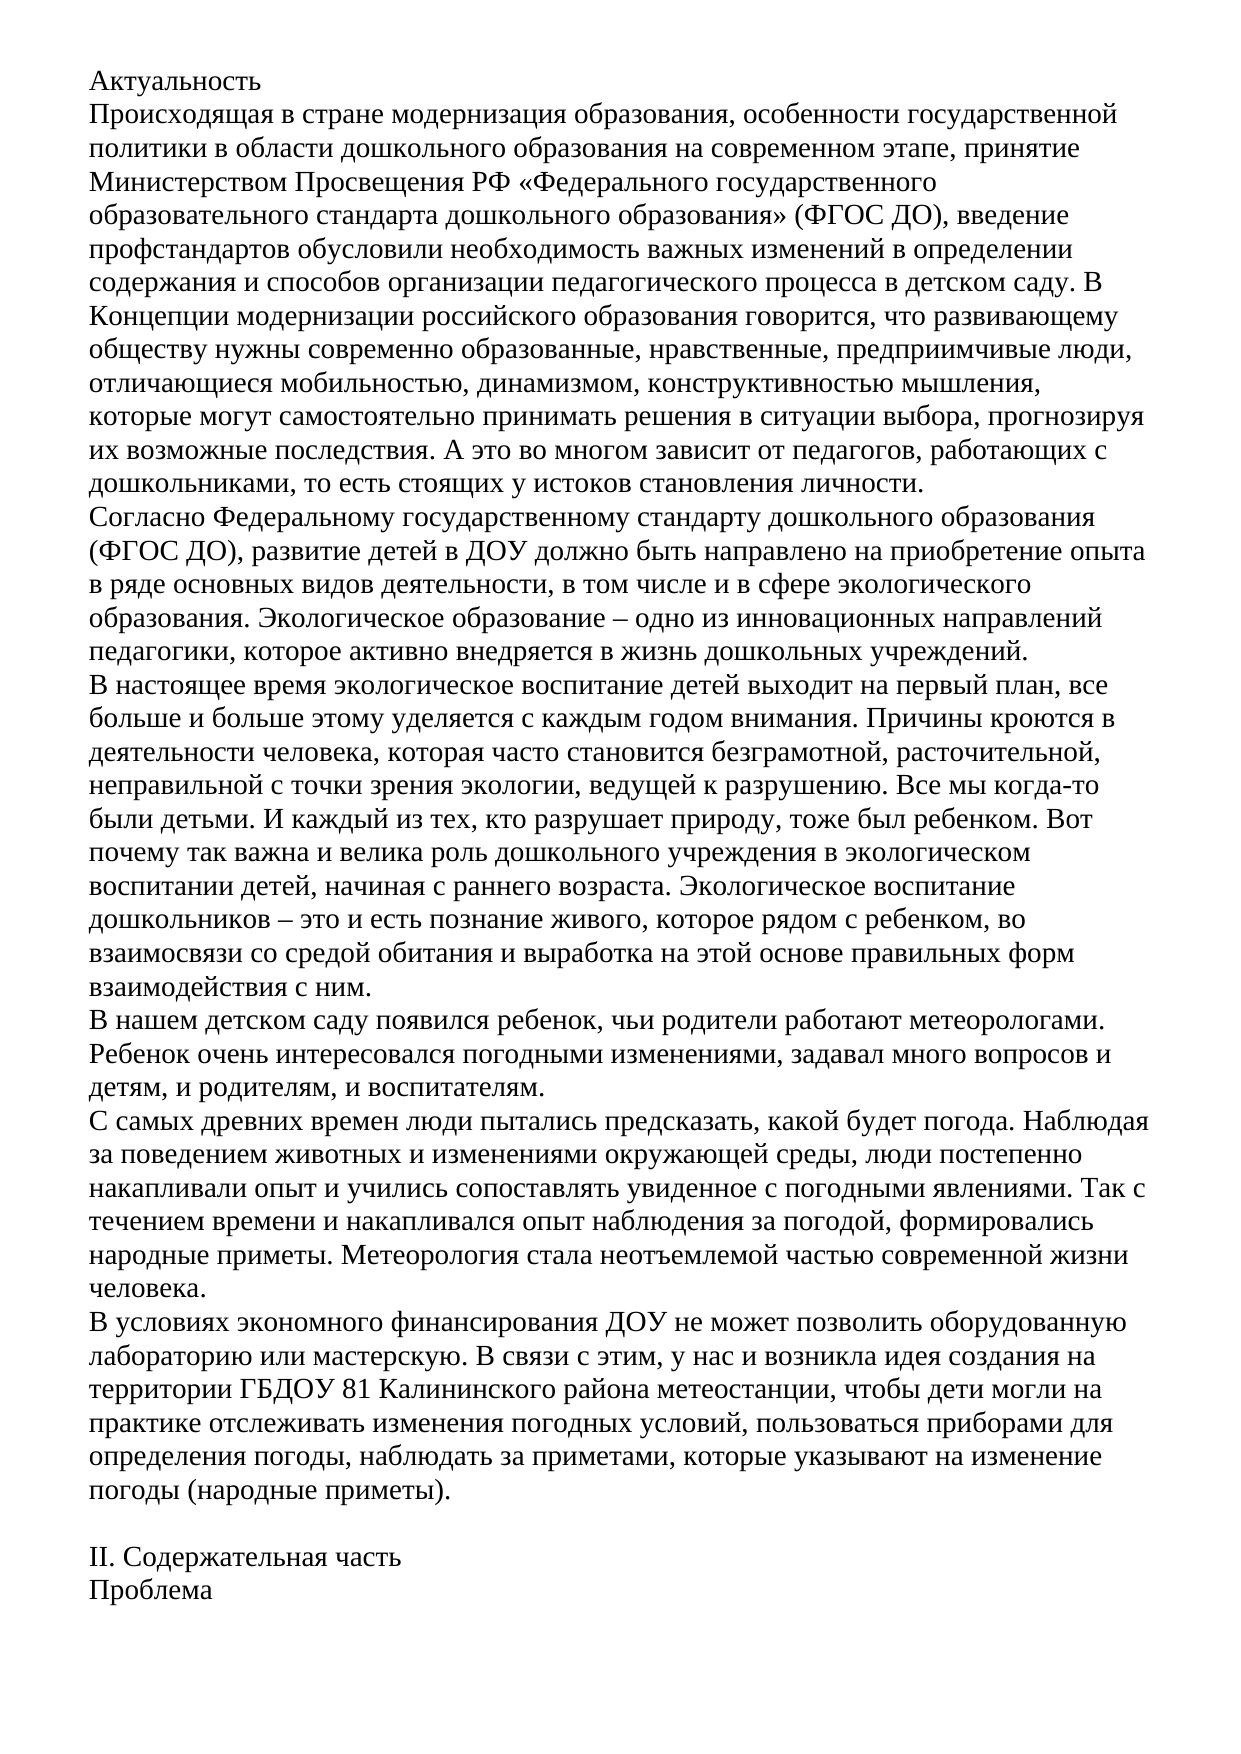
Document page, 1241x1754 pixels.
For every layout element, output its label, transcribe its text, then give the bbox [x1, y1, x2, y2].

text II. Содержательная часть [89, 1539, 1152, 1572]
text В настоящее время экологическое воспитание детей выходит на первый план, все больше и больше этому уделяется с каждым годом внимания. Причины кроются в деятельности человека, которая часто становится безграмотной, расточительной, неправильной с точки зрения экологии, ведущей к разрушению. Все мы когда-то были детьми. И каждый из тех, кто разрушает природу, тоже был ребенком. Вот почему так важна и велика роль дошкольного учреждения в экологическом воспитании детей, начиная с раннего возраста. Экологическое воспитание дошкольников – это и есть познание живого, которое рядом с ребенком, во взаимосвязи со средой обитания и выработка на этой основе правильных форм взаимодействия с ним. [89, 667, 1152, 1002]
text Актуальность [89, 63, 1152, 97]
text Согласно Федеральному государственному стандарту дошкольного образования (ФГОС ДО), развитие детей в ДОУ должно быть направлено на приобретение опыта в ряде основных видов деятельности, в том числе и в сфере экологического образования. Экологическое образование – одно из инновационных направлений педагогики, которое активно внедряется в жизнь дошкольных учреждений. [89, 499, 1152, 667]
text Происходящая в стране модернизация образования, особенности государственной политики в области дошкольного образования на современном этапе, принятие Министерством Просвещения РФ «Федерального государственного образовательного стандарта дошкольного образования» (ФГОС ДО), введение профстандартов обусловили необходимость важных изменений в определении содержания и способов организации педагогического процесса в детском саду. В Концепции модернизации российского образования говорится, что развивающему обществу нужны современно образованные, нравственные, предприимчивые люди, отличающиеся мобильностью, динамизмом, конструктивностью мышления, которые могут самостоятельно принимать решения в ситуации выбора, прогнозируя их возможные последствия. А это во многом зависит от педагогов, работающих с дошкольниками, то есть стоящих у истоков становления личности. [89, 97, 1152, 499]
text В условиях экономного финансирования ДОУ не может позволить оборудованную лабораторию или мастерскую. В связи с этим, у нас и возникла идея создания на территории ГБДОУ 81 Калининского района метеостанции, чтобы дети могли на практике отслеживать изменения погодных условий, пользоваться приборами для определения погоды, наблюдать за приметами, которые указывают на изменение погоды (народные приметы). [89, 1304, 1152, 1505]
text Проблема [89, 1572, 1152, 1606]
text В нашем детском саду появился ребенок, чьи родители работают метеорологами. Ребенок очень интересовался погодными изменениями, задавал много вопросов и детям, и родителям, и воспитателям. [89, 1002, 1152, 1103]
text С самых древних времен люди пытались предсказать, какой будет погода. Наблюдая за поведением животных и изменениями окружающей среды, люди постепенно накапливали опыт и учились сопоставлять увиденное с погодными явлениями. Так с течением времени и накапливался опыт наблюдения за погодой, формировались народные приметы. Метеорология стала неотъемлемой частью современной жизни человека. [89, 1103, 1152, 1304]
